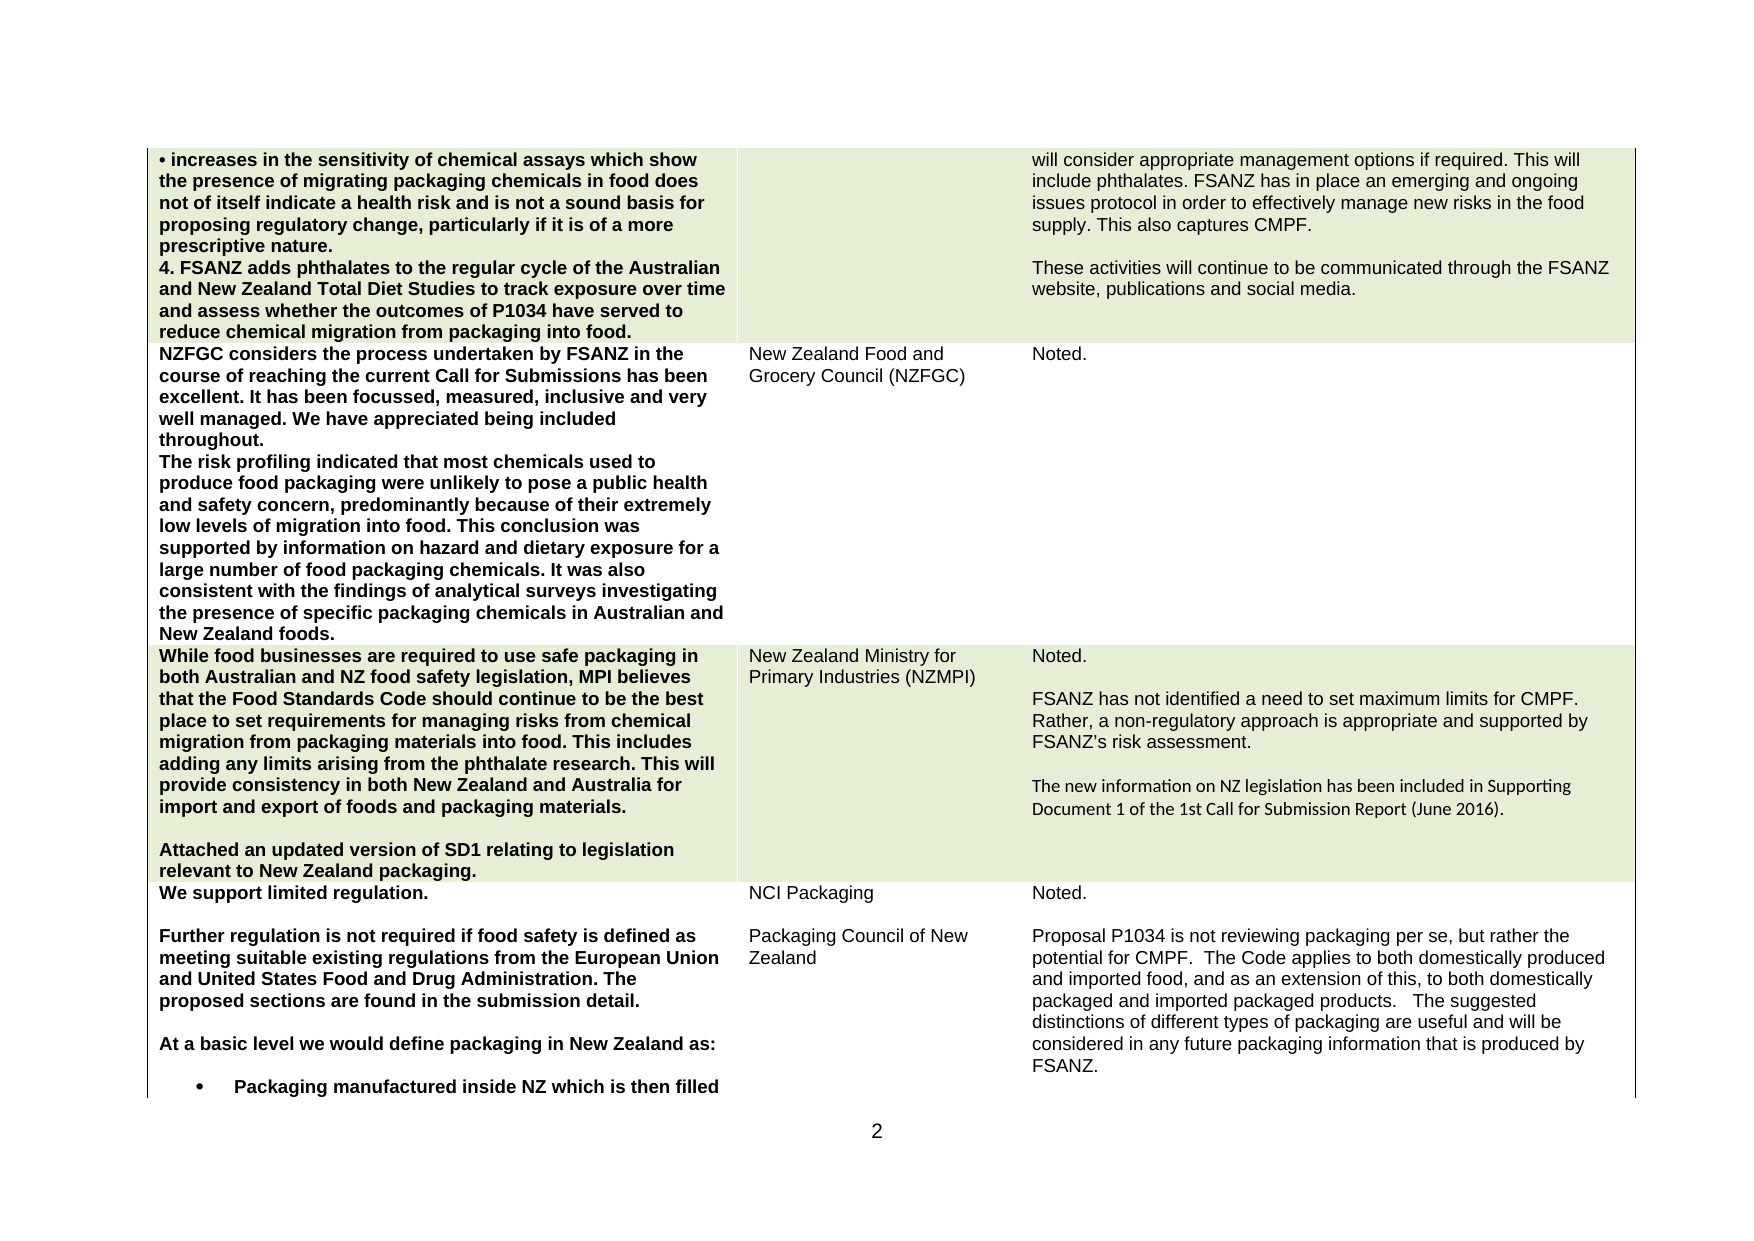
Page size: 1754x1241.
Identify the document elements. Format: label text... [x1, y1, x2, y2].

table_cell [738, 148, 1021, 343]
table_cell New Zealand Food and Grocery Council (NZFGC) [738, 343, 1021, 645]
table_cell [148, 148, 737, 343]
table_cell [1021, 882, 1635, 1098]
table_cell NZFGC considers the process undertaken by FSANZ in the course of reaching the current Call for Submissions has been excellent. It has been focussed, measured, inclusive and very well managed. We have appreciated being included throughout. The risk profiling indicated that most chemicals used to produce food packaging were unlikely to pose a public health and safety concern, predominantly because of their extremely low levels of migration into food. This conclusion was supported by information on hazard and dietary exposure for a large number of food packaging chemicals. It was also consistent with the findings of analytical surveys investigating the presence of specific packaging chemicals in Australian and New Zealand foods. [148, 343, 737, 645]
table_cell Noted. [1021, 343, 1635, 645]
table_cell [738, 882, 1021, 1098]
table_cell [1021, 148, 1635, 343]
table_cell While food businesses are required to use safe packaging in both Australian and NZ food safety legislation, MPI believes that the Food Standards Code should continue to be the best place to set requirements for managing risks from chemical migration from packaging materials into food. This includes adding any limits arising from the phthalate research. This will provide consistency in both New Zealand and Australia for import and export of foods and packaging materials. Attached an updated version of SD1 relating to legislation relevant to New Zealand packaging. [148, 645, 737, 882]
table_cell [148, 882, 737, 1098]
table_cell Noted. FSANZ has not identified a need to set maximum limits for CMPF. Rather, a non-regulatory approach is appropriate and supported by FSANZ’s risk assessment. The new information on NZ legislation has been included in Supporting Document 1 of the 1st Call for Submission Report (June 2016). [1021, 645, 1635, 882]
table_cell New Zealand Ministry for Primary Industries (NZMPI) [738, 645, 1021, 882]
